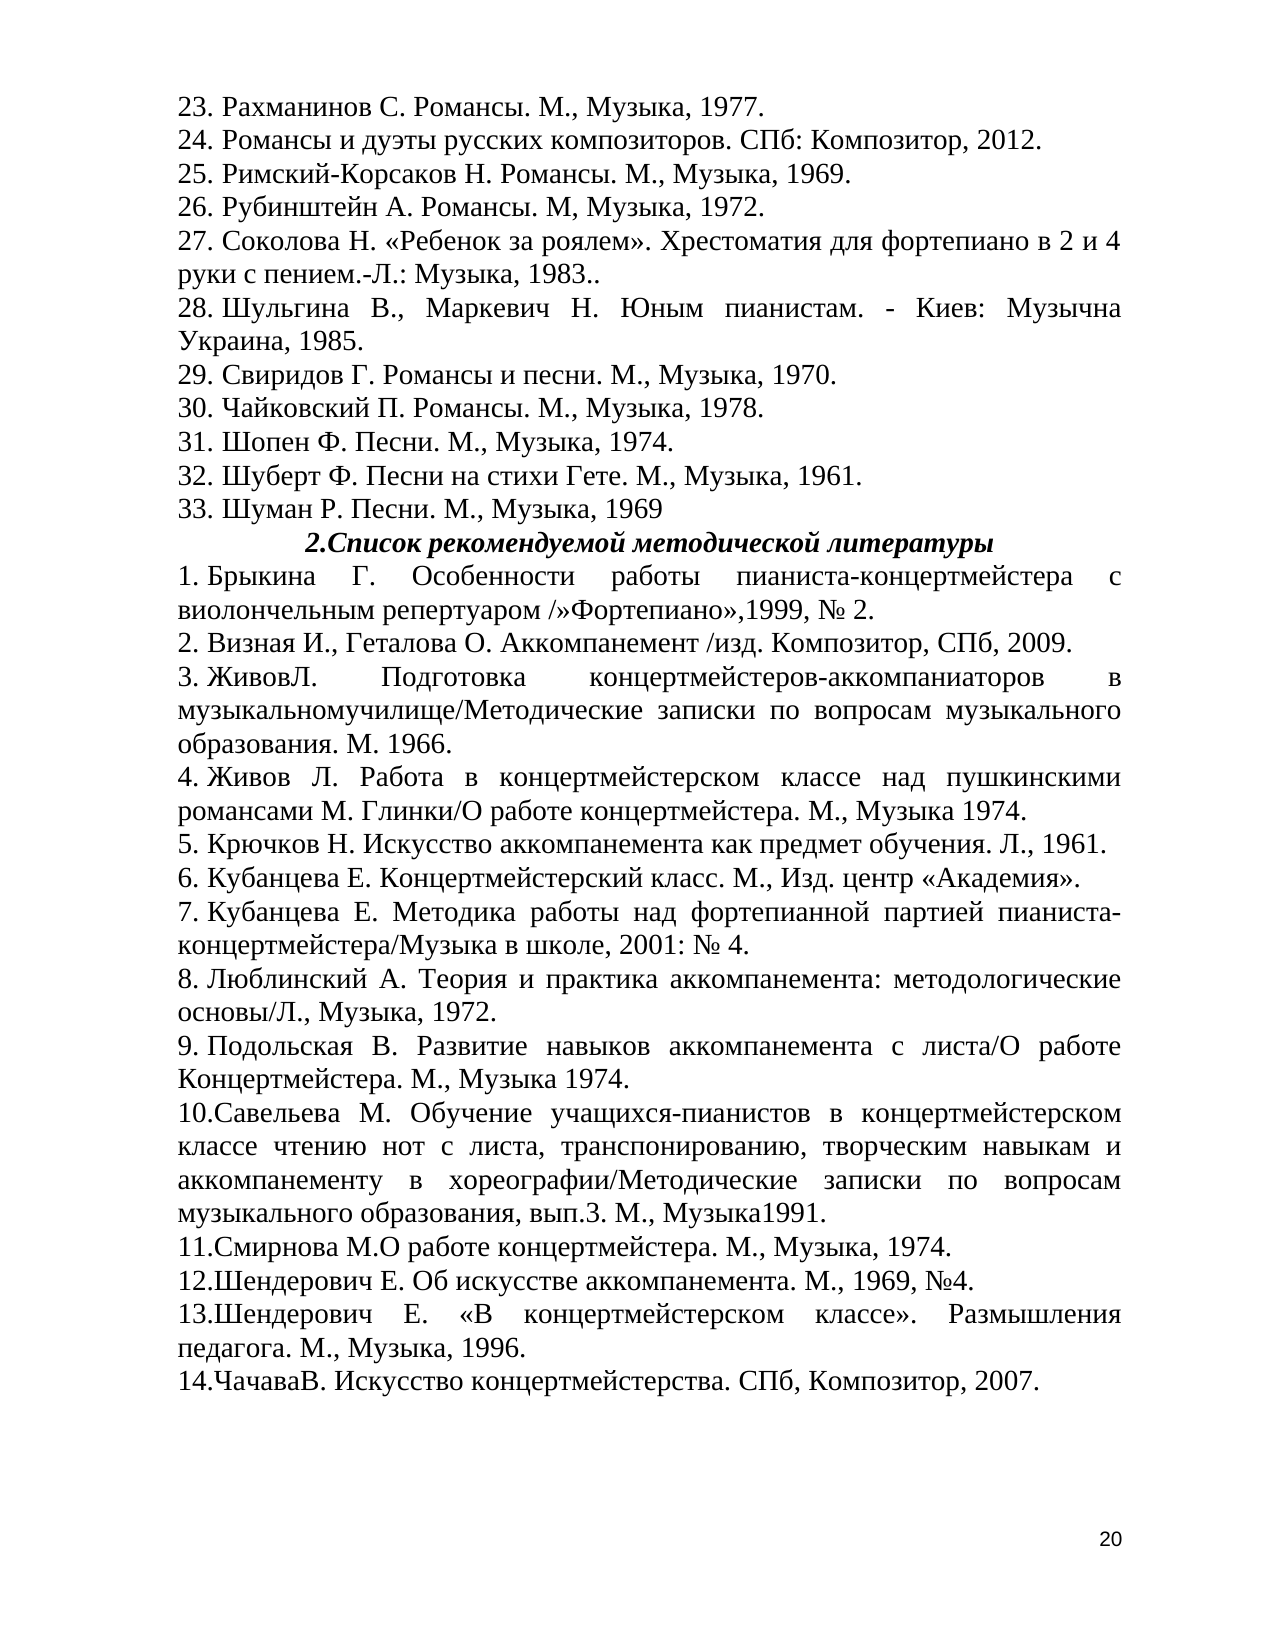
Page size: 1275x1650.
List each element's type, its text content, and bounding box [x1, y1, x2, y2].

list Рубинштейн А. Романсы. М, Музыка, 1972. [177, 189, 1122, 223]
list Подольская В. Развитие навыков аккомпанемента с листа/О работе Концертмейстера. М., Музыка 1974. [177, 1028, 1122, 1095]
list Свиридов Г. Романсы и песни. М., Музыка, 1970. [177, 357, 1122, 391]
list Люблинский А. Теория и практика аккомпанемента: методологические основы/Л., Музыка, 1972. [177, 961, 1122, 1028]
text 14.ЧачаваВ. Искусство концертмейстерства. СПб, Композитор, 2007. [177, 1363, 1122, 1397]
text 13.Шендерович Е. «В концертмейстерском классе». Размышления педагога. М., Музыка, 1996. [177, 1296, 1122, 1363]
list Римский-Корсаков Н. Романсы. М., Музыка, 1969. [177, 156, 1122, 189]
list ЖивовЛ. Подготовка концертмейстеров-аккомпаниаторов в музыкальномучилище/Методические записки по вопросам музыкального образования. М. 1966. [177, 659, 1122, 759]
list Визная И., Геталова О. Аккомпанемент /изд. Композитор, СПб, 2009. [177, 625, 1122, 659]
text 10.Савельева М. Обучение учащихся-пианистов в концертмейстерском классе чтению нот с листа, транспонированию, творческим навыкам и аккомпанементу в хореографии/Методические записки по вопросам музыкального образования, вып.3. М., Музыка1991. [177, 1095, 1122, 1229]
list Шуберт Ф. Песни на стихи Гете. М., Музыка, 1961. [177, 458, 1122, 491]
text 11.Смирнова М.О работе концертмейстера. М., Музыка, 1974. [177, 1229, 1122, 1263]
text 12.Шендерович Е. Об искусстве аккомпанемента. М., 1969, №4. [177, 1263, 1122, 1296]
list Шопен Ф. Песни. М., Музыка, 1974. [177, 424, 1122, 458]
text 2.Список рекомендуемой методической литературы [177, 525, 1122, 558]
list Соколова Н. «Ребенок за роялем». Хрестоматия для фортепиано в 2 и 4 руки с пением.-Л.: Музыка, 1983.. [177, 223, 1122, 290]
list Шуман Р. Песни. М., Музыка, 1969 [177, 491, 1122, 525]
list Брыкина Г. Особенности работы пианиста-концертмейстера с виолончельным репертуаром /»Фортепиано»,1999, № 2. [177, 558, 1122, 625]
list Кубанцева Е. Методика работы над фортепианной партией пианиста-концертмейстера/Музыка в школе, 2001: № 4. [177, 894, 1122, 961]
list Романсы и дуэты русских композиторов. СПб: Композитор, 2012. [177, 122, 1122, 156]
list Крючков Н. Искусство аккомпанемента как предмет обучения. Л., 1961. [177, 827, 1122, 860]
list Шульгина В., Маркевич Н. Юным пианистам. - Киев: Музычна Украина, 1985. [177, 290, 1122, 357]
list Рахманинов С. Романсы. М., Музыка, 1977. [177, 89, 1122, 122]
list Живов Л. Работа в концертмейстерском классе над пушкинскими романсами М. Глинки/О работе концертмейстера. М., Музыка 1974. [177, 759, 1122, 827]
list Чайковский П. Романсы. М., Музыка, 1978. [177, 391, 1122, 424]
list Кубанцева Е. Концертмейстерский класс. М., Изд. центр «Академия». [177, 860, 1122, 894]
